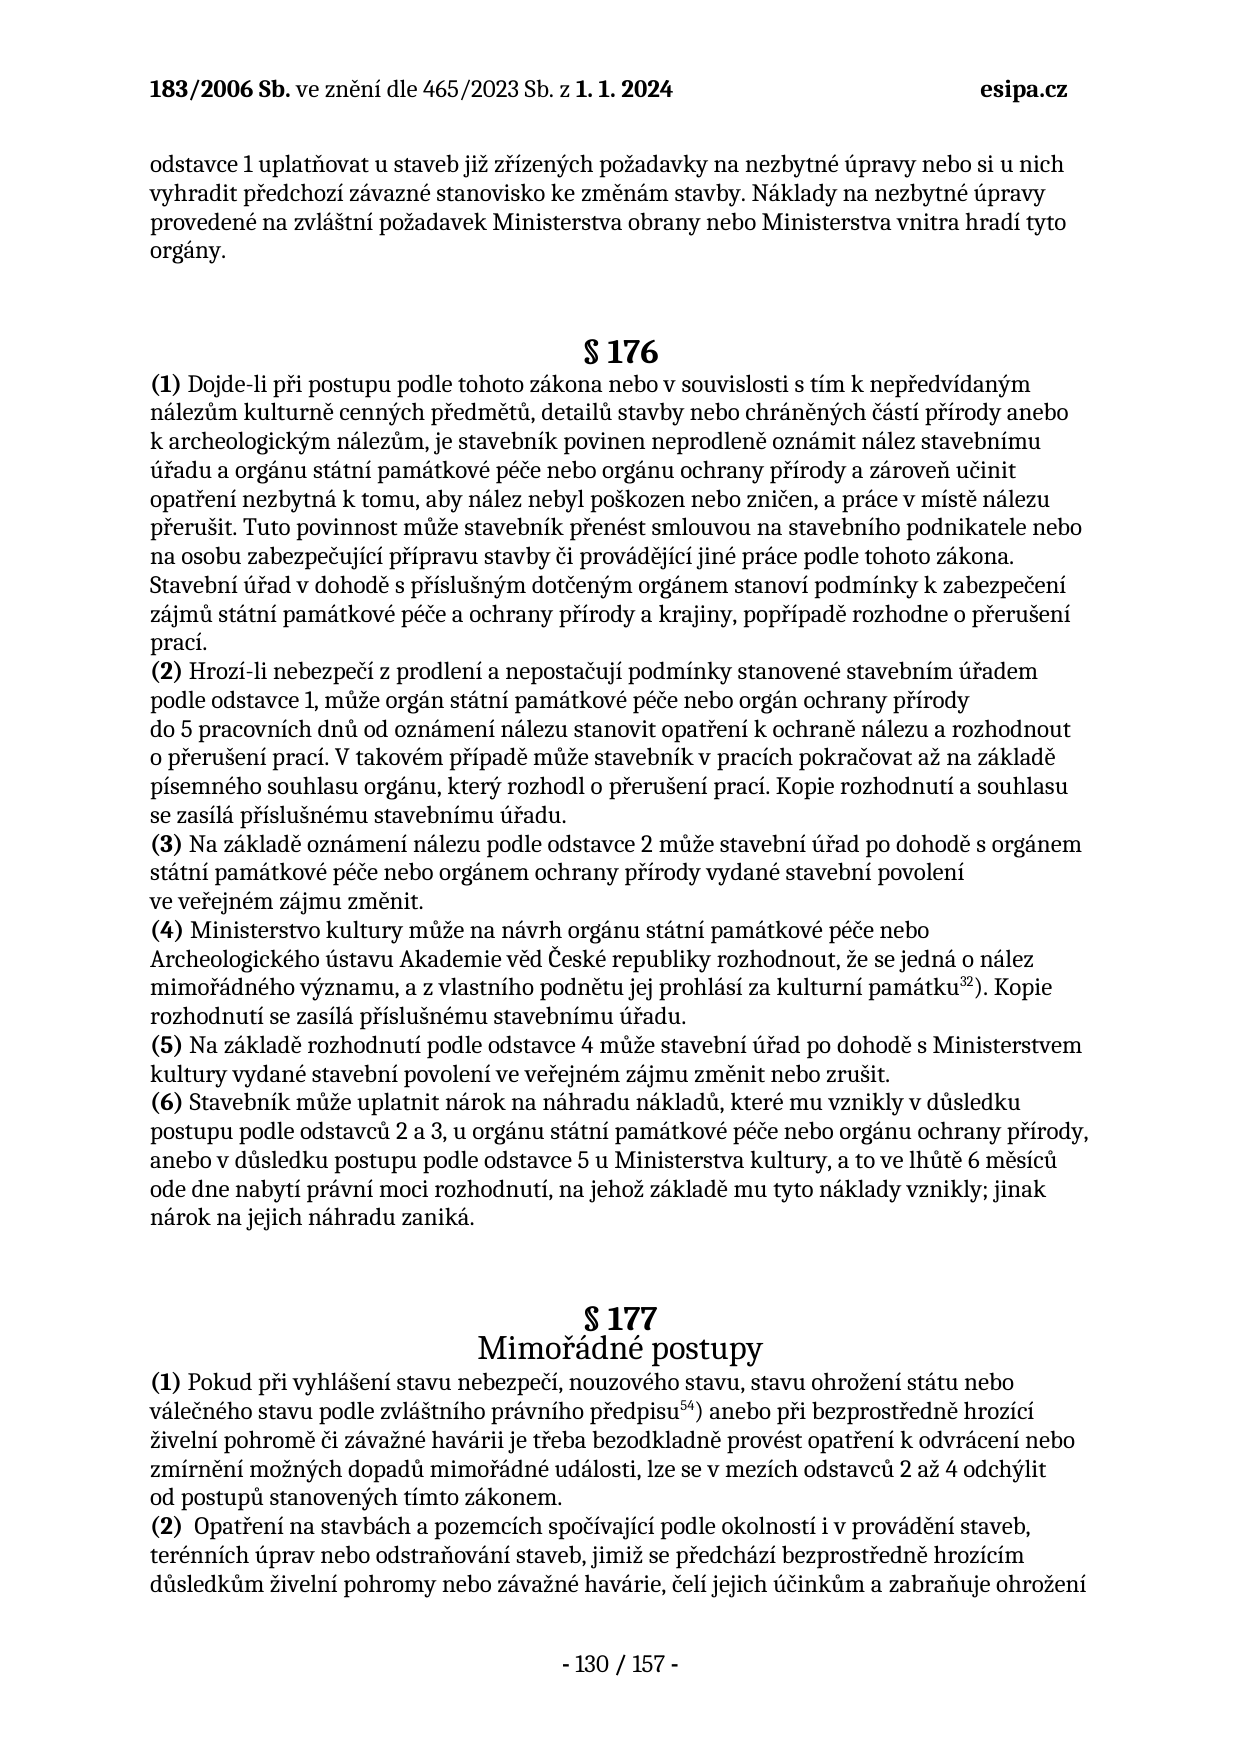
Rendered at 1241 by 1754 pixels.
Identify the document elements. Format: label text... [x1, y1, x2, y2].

text (4) Ministerstvo kultury může na návrh orgánu státní památkové péče nebo Archeologického ústavu Akademie věd České republiky rozhodnout, že se jedná o nález mimořádného významu, a z vlastního podnětu jej prohlásí za kulturní památku32). Kopie rozhodnutí se zasílá příslušnému stavebnímu úřadu. [150, 916, 1090, 1031]
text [150, 1512, 1090, 1598]
text (6) Stavebník může uplatnit nárok na náhradu nákladů, které mu vznikly v důsledku postupu podle odstavců 2 a 3, u orgánu státní památkové péče nebo orgánu ochrany přírody, anebo v důsledku postupu podle odstavce 5 u Ministerstva kultury, a to ve lhůtě 6 měsíců ode dne nabytí právní moci rozhodnutí, na jehož základě mu tyto náklady vznikly; jinak nárok na jejich náhradu zaniká. [150, 1088, 1090, 1232]
subtitle § 177 -Mimořádné postupy [150, 1305, 1090, 1368]
text (3) Na základě oznámení nálezu podle odstavce 2 může stavební úřad po dohodě s orgánem státní památkové péče nebo orgánem ochrany přírody vydané stavební povolení ve veřejném zájmu změnit. [150, 829, 1090, 916]
text (1) Pokud při vyhlášení stavu nebezpečí, nouzového stavu, stavu ohrožení státu nebo válečného stavu podle zvláštního právního předpisu54) anebo při bezprostředně hrozící živelní pohromě či závažné havárii je třeba bezodkladně provést opatření k odvrácení nebo zmírnění možných dopadů mimořádné události, lze se v mezích odstavců 2 až 4 odchýlit od postupů stanovených tímto zákonem. [150, 1368, 1090, 1512]
text (1) Dojde-li při postupu podle tohoto zákona nebo v souvislosti s tím k nepředvídaným nálezům kulturně cenných předmětů, detailů stavby nebo chráněných částí přírody anebo k archeologickým nálezům, je stavebník povinen neprodleně oznámit nález stavebnímu úřadu a orgánu státní památkové péče nebo orgánu ochrany přírody a zároveň učinit opatření nezbytná k tomu, aby nález nebyl poškozen nebo zničen, a práce v místě nálezu přerušit. Tuto povinnost může stavebník přenést smlouvou na stavebního podnikatele nebo na osobu zabezpečující přípravu stavby či provádějící jiné práce podle tohoto zákona. Stavební úřad v dohodě s příslušným dotčeným orgánem stanoví podmínky k zabezpečení zájmů státní památkové péče a ochrany přírody a krajiny, popřípadě rozhodne o přerušení prací. [150, 369, 1090, 657]
text (5) Na základě rozhodnutí podle odstavce 4 může stavební úřad po dohodě s Ministerstvem kultury vydané stavební povolení ve veřejném zájmu změnit nebo zrušit. [150, 1031, 1090, 1088]
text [150, 150, 1090, 265]
text (2) Hrozí-li nebezpečí z prodlení a nepostačují podmínky stanovené stavebním úřadem podle odstavce 1, může orgán státní památkové péče nebo orgán ochrany přírody do 5 pracovních dnů od oznámení nálezu stanovit opatření k ochraně nálezu a rozhodnout o přerušení prací. V takovém případě může stavebník v pracích pokračovat až na základě písemného souhlasu orgánu, který rozhodl o přerušení prací. Kopie rozhodnutí a souhlasu se zasílá příslušnému stavebnímu úřadu. [150, 657, 1090, 829]
subtitle § 176 [150, 338, 1090, 369]
